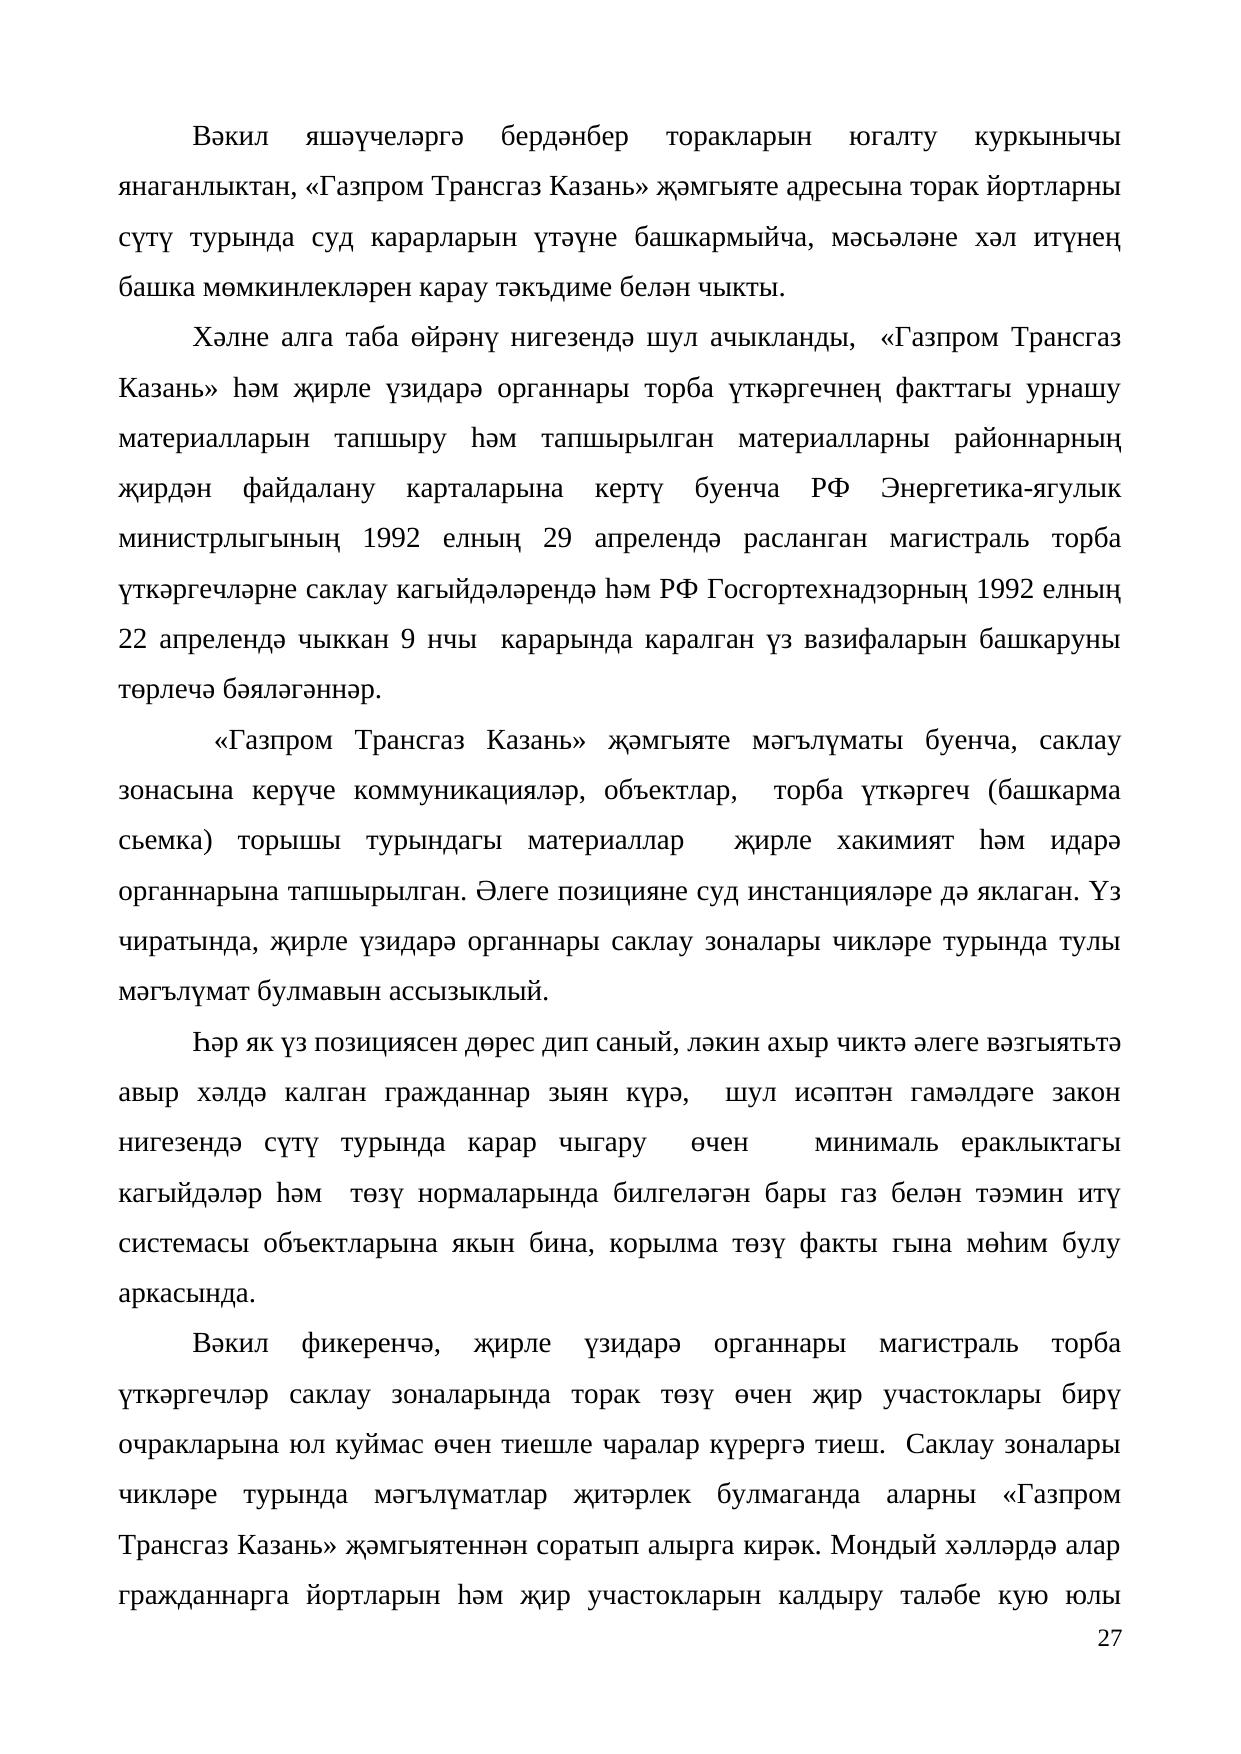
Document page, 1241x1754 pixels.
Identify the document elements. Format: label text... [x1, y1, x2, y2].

text Һәр як үз позициясен дөрес дип саный, ләкин ахыр чиктә әлеге вәзгыятьтә авыр хәлдә калган гражданнар зыян күрә, шул исәптән гамәлдәге закон нигезендә сүтү турында карар чыгару өчен минималь ераклыктагы кагыйдәләр һәм төзү нормаларында билгеләгән бары газ белән тәэмин итү системасы объектларына якын бина, корылма төзү факты гына мөһим булу аркасында. [118, 1024, 1122, 1309]
text Хәлне алга таба өйрәнү нигезендә шул ачыкланды, «Газпром Трансгаз Казань» һәм җирле үзидарә органнары торба үткәргечнең факттагы урнашу материалларын тапшыру һәм тапшырылган материалларны районнарның җирдән файдалану карталарына кертү буенча РФ Энергетика-ягулык министрлыгының 1992 елның 29 апрелендә расланган магистраль торба үткәргечләрне саклау кагыйдәләрендә һәм РФ Госгортехнадзорның 1992 елның 22 апрелендә чыккан 9 нчы карарында каралган үз вазифаларын башкаруны төрлечә бәяләгәннәр. [118, 319, 1122, 705]
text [118, 1326, 1122, 1611]
text Вәкил яшәүчеләргә бердәнбер торакларын югалту куркынычы янаганлыктан, «Газпром Трансгаз Казань» җәмгыяте адресына торак йортларны сүтү турында суд карарларын үтәүне башкармыйча, мәсьәләне хәл итүнең башка мөмкинлекләрен карау тәкъдиме белән чыкты. [118, 118, 1122, 303]
text «Газпром Трансгаз Казань» җәмгыяте мәгълүматы буенча, саклау зонасына керүче коммуникацияләр, объектлар, торба үткәргеч (башкарма сьемка) торышы турындагы материаллар җирле хакимият һәм идарә органнарына тапшырылган. Әлеге позицияне суд инстанцияләре дә яклаган. Үз чиратында, җирле үзидарә органнары саклау зоналары чикләре турында тулы мәгълүмат булмавын ассызыклый. [118, 722, 1122, 1007]
